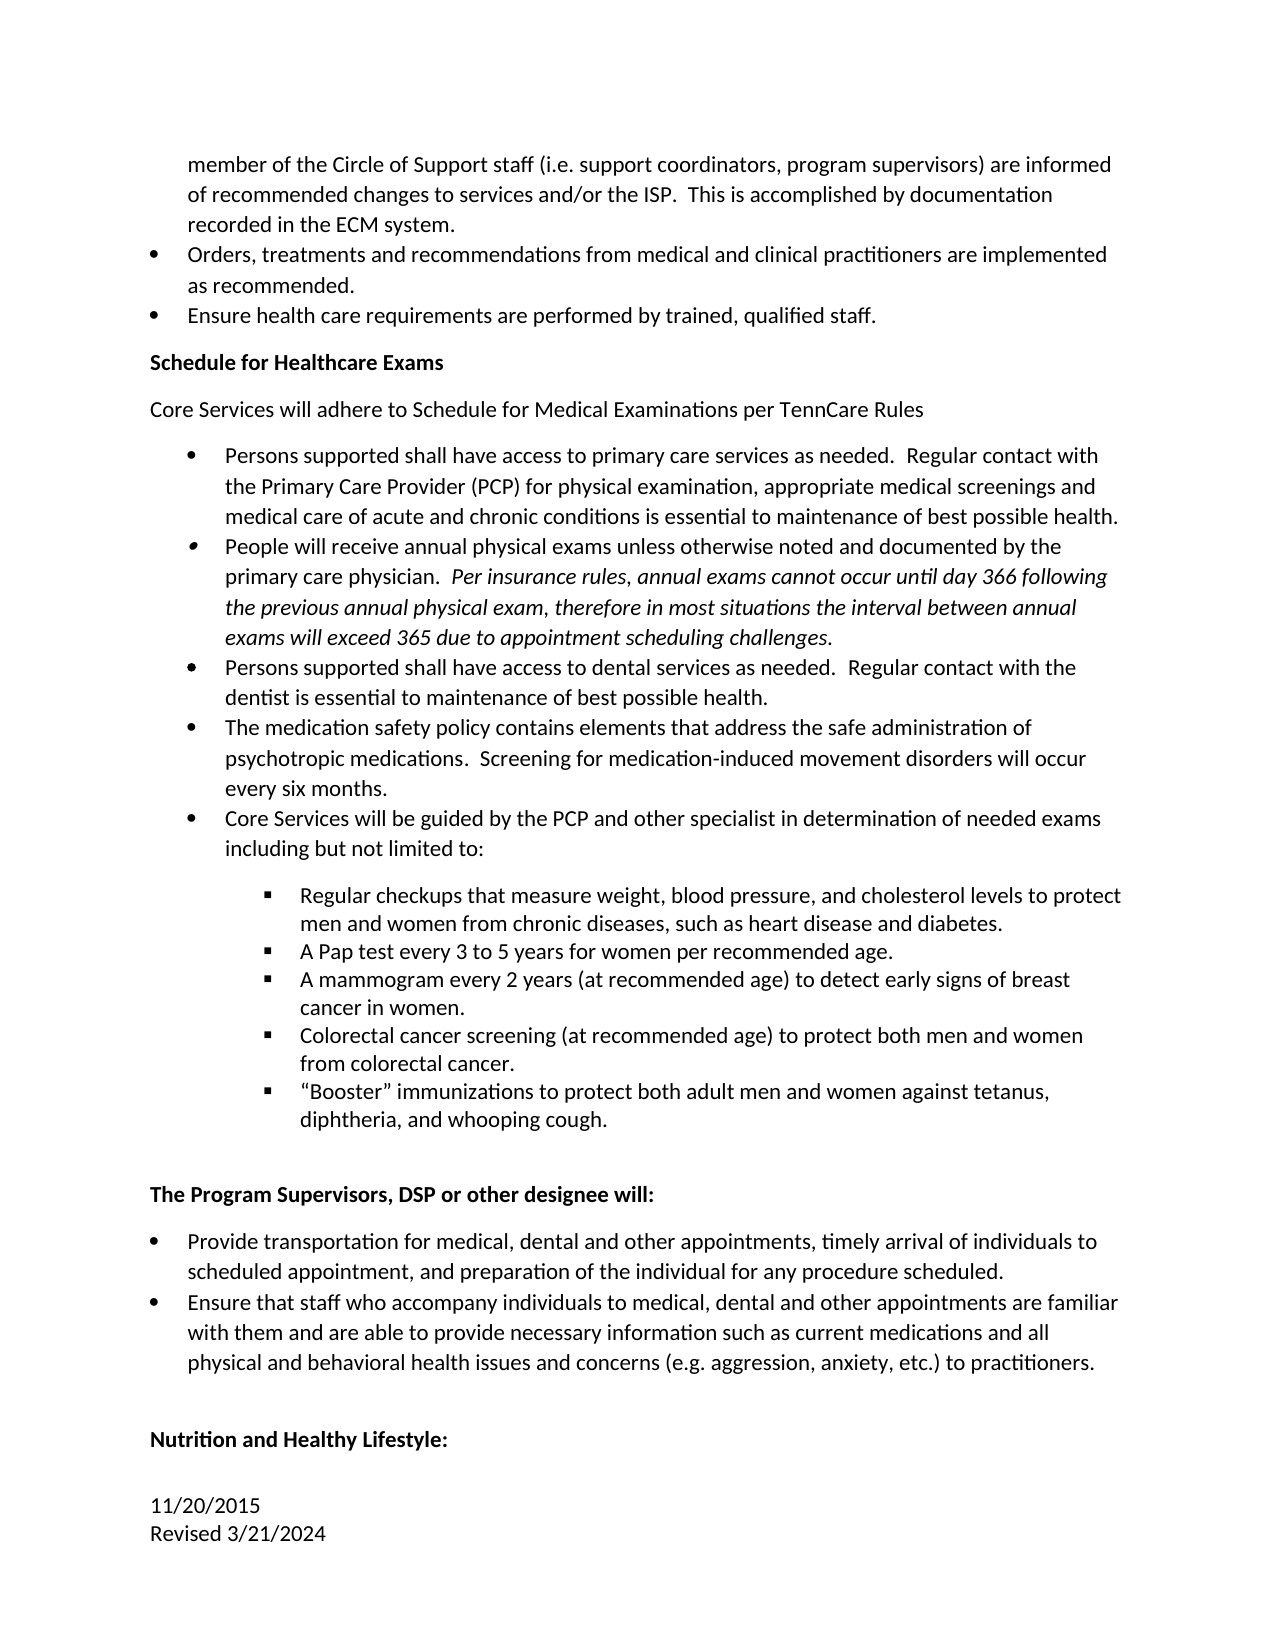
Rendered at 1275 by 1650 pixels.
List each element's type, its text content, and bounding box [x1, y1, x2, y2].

text Core Services will adhere to Schedule for Medical Examinations per TennCare Rules [150, 395, 1125, 423]
list A Pap test every 3 to 5 years for women per recommended age. [262, 937, 1125, 965]
list Orders, treatments and recommendations from medical and clinical practitioners are implemented as recommended. [150, 241, 1125, 299]
list Ensure health care requirements are performed by trained, qualified staff. [150, 301, 1125, 329]
list Core Services will be guided by the PCP and other specialist in determination of needed exams including but not limited to: [187, 804, 1125, 862]
list Persons supported shall have access to dental services as needed. Regular contact with the dentist is essential to maintenance of best possible health. [187, 653, 1125, 711]
list Ensure that staff who accompany individuals to medical, dental and other appointments are familiar with them and are able to provide necessary information such as current medications and all physical and behavioral health issues and concerns (e.g. aggression, anxiety, etc.) to practitioners. [150, 1288, 1125, 1376]
text The Program Supervisors, DSP or other designee will: [150, 1180, 1125, 1208]
text Schedule for Healthcare Exams [150, 348, 1125, 376]
list Colorectal cancer screening (at recommended age) to protect both men and women from colorectal cancer. [262, 1021, 1125, 1077]
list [150, 150, 1125, 238]
list A mammogram every 2 years (at recommended age) to detect early signs of breast cancer in women. [262, 965, 1125, 1021]
list Regular checkups that measure weight, blood pressure, and cholesterol levels to protect men and women from chronic diseases, such as heart disease and diabetes. [262, 881, 1125, 937]
list Provide transportation for medical, dental and other appointments, timely arrival of individuals to scheduled appointment, and preparation of the individual for any procedure scheduled. [150, 1227, 1125, 1285]
list The medication safety policy contains elements that address the safe administration of psychotropic medications. Screening for medication-induced movement disorders will occur every six months. [187, 713, 1125, 802]
list Persons supported shall have access to primary care services as needed. Regular contact with the Primary Care Provider (PCP) for physical examination, appropriate medical screenings and medical care of acute and chronic conditions is essential to maintenance of best possible health. [187, 442, 1125, 530]
text Nutrition and Healthy Lifestyle: [150, 1425, 1125, 1453]
list “Booster” immunizations to protect both adult men and women against tetanus, diphtheria, and whooping cough. [262, 1077, 1125, 1133]
list People will receive annual physical exams unless otherwise noted and documented by the primary care physician. Per insurance rules, annual exams cannot occur until day 366 following the previous annual physical exam, therefore in most situations the interval between annual exams will exceed 365 due to appointment scheduling challenges. [187, 532, 1125, 651]
